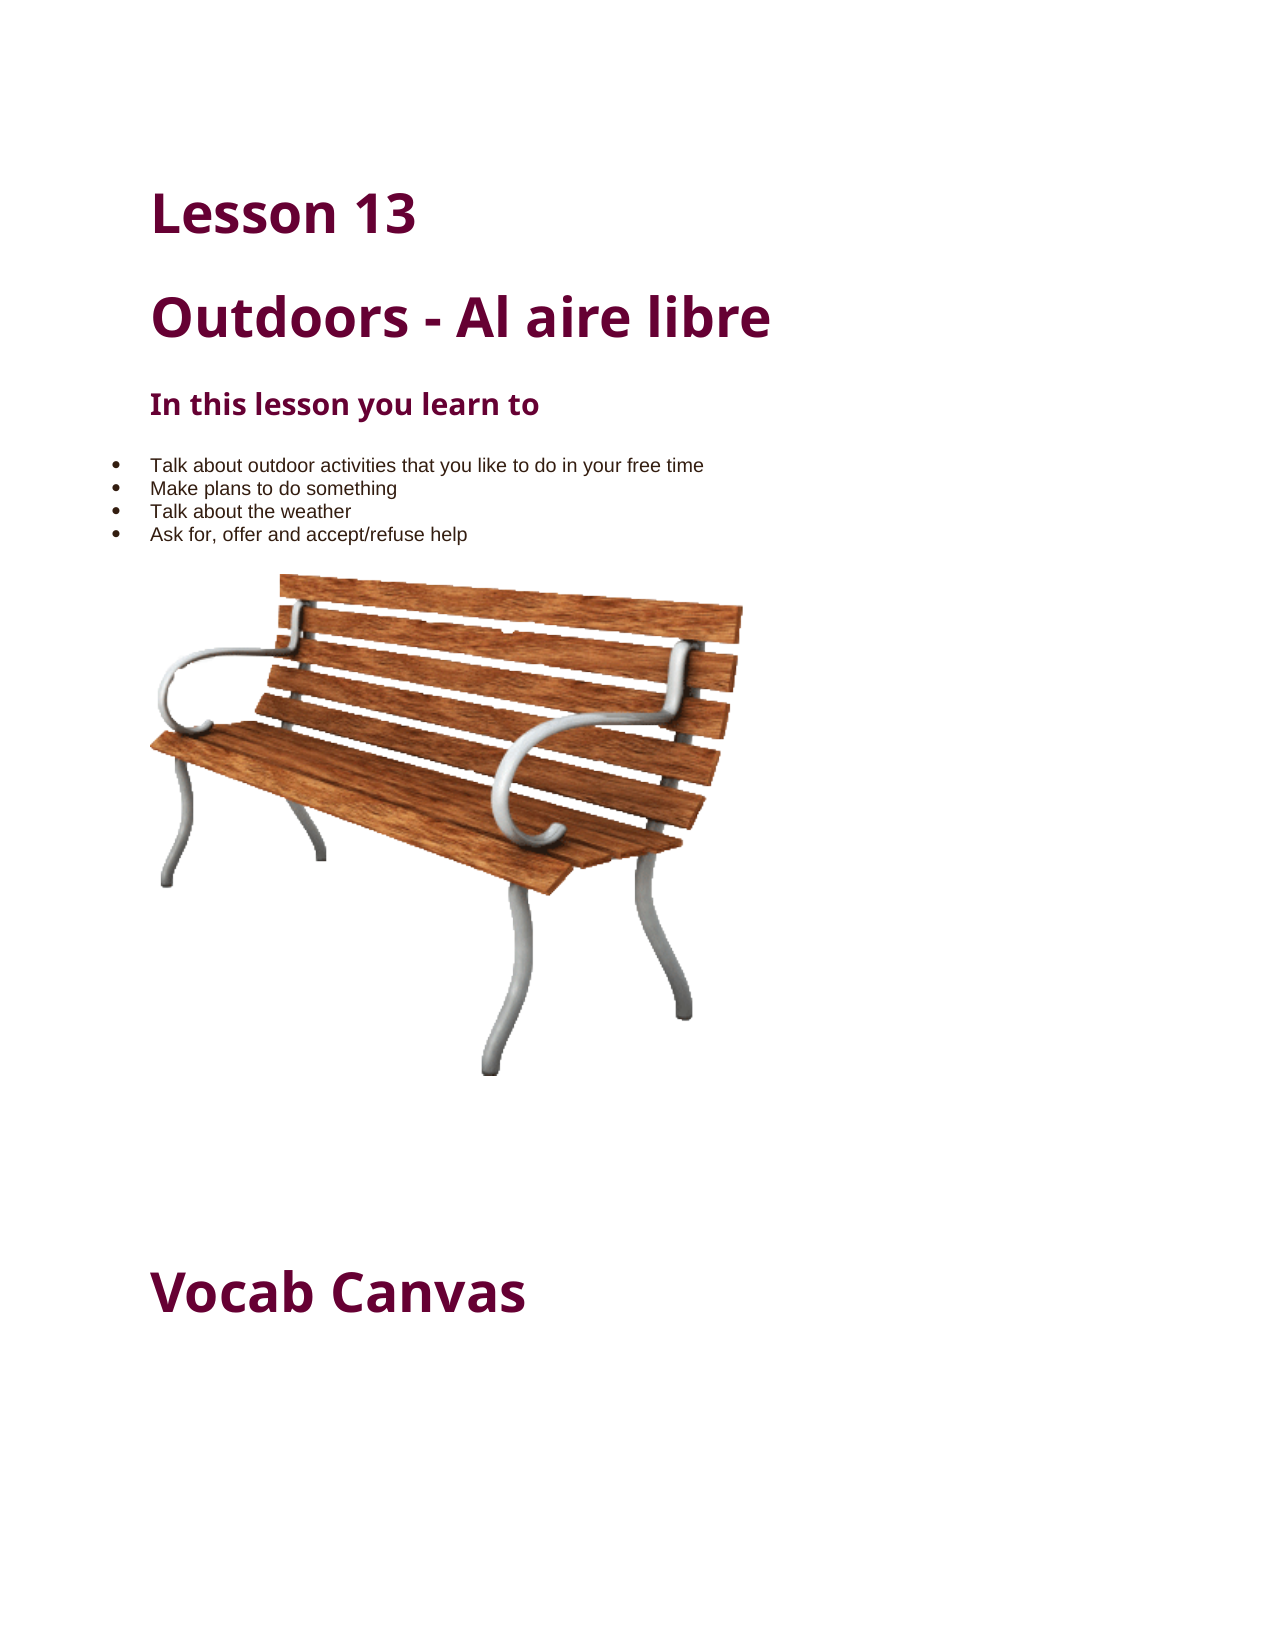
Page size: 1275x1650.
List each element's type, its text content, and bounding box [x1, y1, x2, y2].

text Lesson 13 [150, 174, 1125, 249]
list Talk about the weather [112, 499, 1125, 522]
text Vocab Canvas [150, 1254, 1125, 1329]
subtitle Outdoors - Al aire libre [150, 279, 1125, 354]
picture [150, 574, 743, 1076]
list Ask for, offer and accept/refuse help [112, 522, 1125, 546]
subtitle In this lesson you learn to [150, 383, 1125, 424]
list Make plans to do something [112, 476, 1125, 499]
list Talk about outdoor activities that you like to do in your free time [112, 453, 1125, 476]
